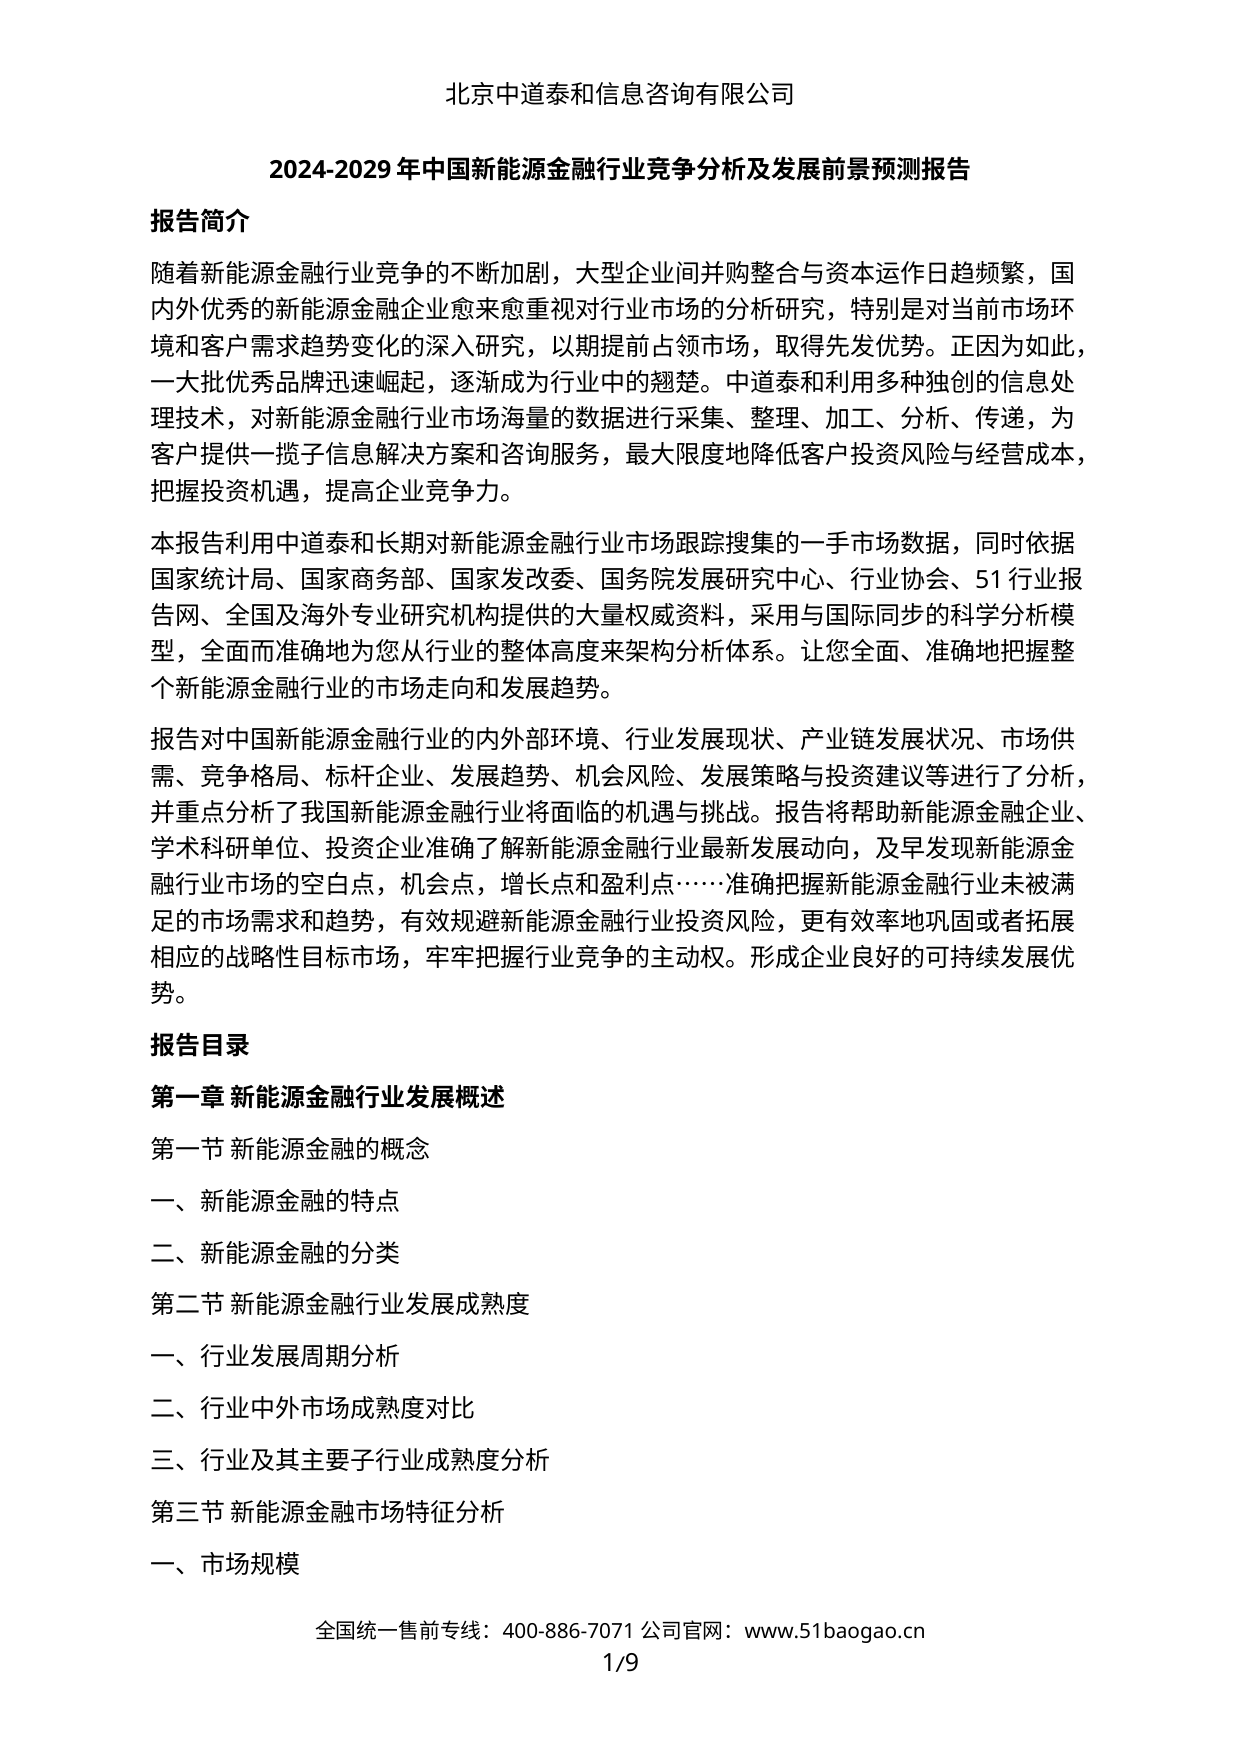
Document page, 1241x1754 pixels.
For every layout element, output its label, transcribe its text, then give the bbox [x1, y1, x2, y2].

text 第一章 新能源金融行业发展概述 [150, 1077, 1090, 1114]
text 第三节 新能源金融市场特征分析 [150, 1492, 1090, 1529]
text 一、行业发展周期分析 [150, 1337, 1090, 1373]
text 第二节 新能源金融行业发展成熟度 [150, 1285, 1090, 1321]
text 报告目录 [150, 1026, 1090, 1062]
text 随着新能源金融行业竞争的不断加剧，大型企业间并购整合与资本运作日趋频繁，国内外优秀的新能源金融企业愈来愈重视对行业市场的分析研究，特别是对当前市场环境和客户需求趋势变化的深入研究，以期提前占领市场，取得先发优势。正因为如此，一大批优秀品牌迅速崛起，逐渐成为行业中的翘楚。中道泰和利用多种独创的信息处理技术，对新能源金融行业市场海量的数据进行采集、整理、加工、分析、传递，为客户提供一揽子信息解决方案和咨询服务，最大限度地降低客户投资风险与经营成本，把握投资机遇，提高企业竞争力。 [150, 254, 1090, 507]
text 三、行业及其主要子行业成熟度分析 [150, 1441, 1090, 1477]
text 2024-2029年中国新能源金融行业竞争分析及发展前景预测报告 [150, 150, 1090, 186]
text 报告对中国新能源金融行业的内外部环境、行业发展现状、产业链发展状况、市场供需、竞争格局、标杆企业、发展趋势、机会风险、发展策略与投资建议等进行了分析，并重点分析了我国新能源金融行业将面临的机遇与挑战。报告将帮助新能源金融企业、学术科研单位、投资企业准确了解新能源金融行业最新发展动向，及早发现新能源金融行业市场的空白点，机会点，增长点和盈利点……准确把握新能源金融行业未被满足的市场需求和趋势，有效规避新能源金融行业投资风险，更有效率地巩固或者拓展相应的战略性目标市场，牢牢把握行业竞争的主动权。形成企业良好的可持续发展优势。 [150, 720, 1090, 1010]
text 报告简介 [150, 202, 1090, 238]
text 第一节 新能源金融的概念 [150, 1129, 1090, 1166]
text 二、新能源金融的分类 [150, 1233, 1090, 1269]
text 一、新能源金融的特点 [150, 1181, 1090, 1217]
text 二、行业中外市场成熟度对比 [150, 1389, 1090, 1425]
text 一、市场规模 [150, 1544, 1090, 1581]
text 本报告利用中道泰和长期对新能源金融行业市场跟踪搜集的一手市场数据，同时依据国家统计局、国家商务部、国家发改委、国务院发展研究中心、行业协会、51行业报告网、全国及海外专业研究机构提供的大量权威资料，采用与国际同步的科学分析模型，全面而准确地为您从行业的整体高度来架构分析体系。让您全面、准确地把握整个新能源金融行业的市场走向和发展趋势。 [150, 523, 1090, 704]
